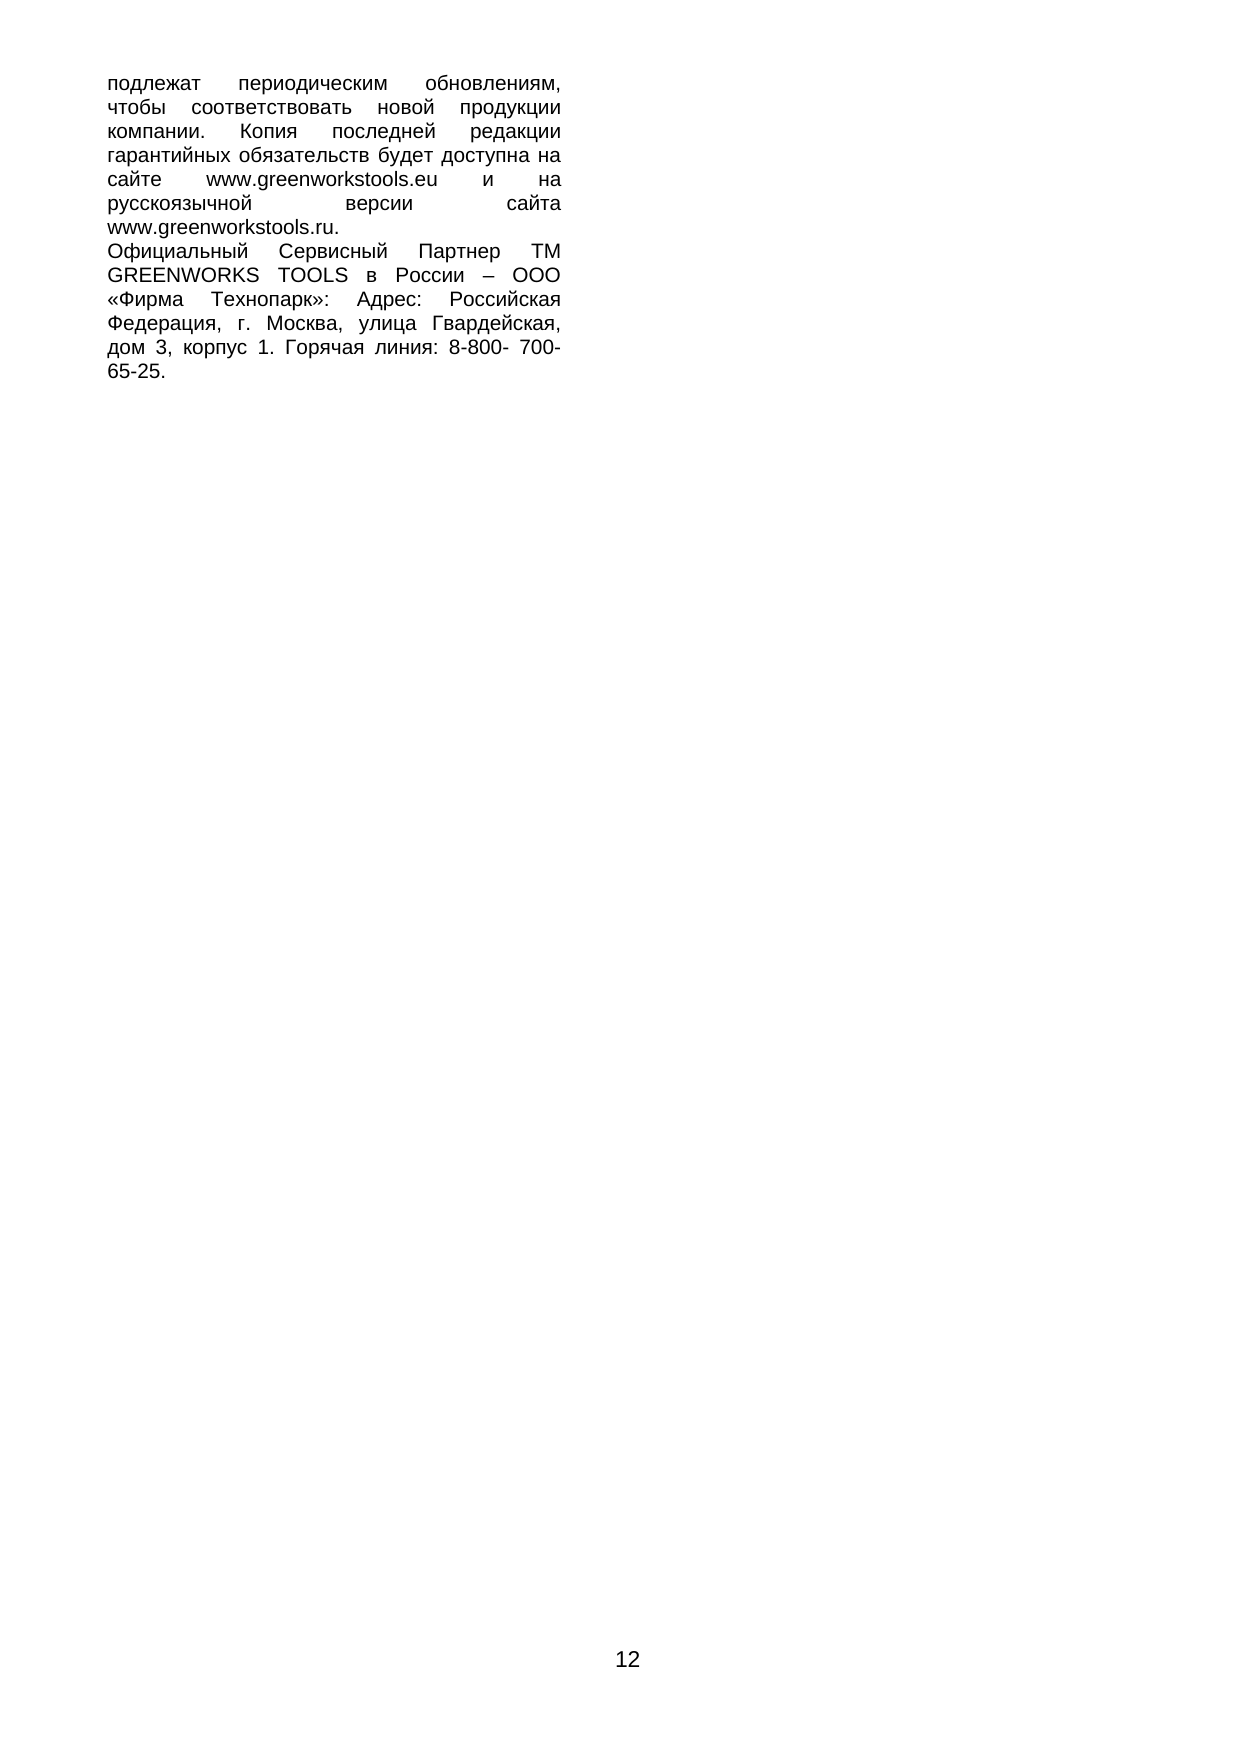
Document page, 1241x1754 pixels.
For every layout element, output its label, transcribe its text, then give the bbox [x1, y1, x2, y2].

text Официальный Сервисный Партнер TM GREENWORKS TOOLS в России – ООО «Фирма Технопарк»: Адрес: Российская Федерация, г. Москва, улица Гвардейская, дом 3, корпус 1. Горячая линия: 8-800- 700- 65-25. [107, 239, 561, 382]
